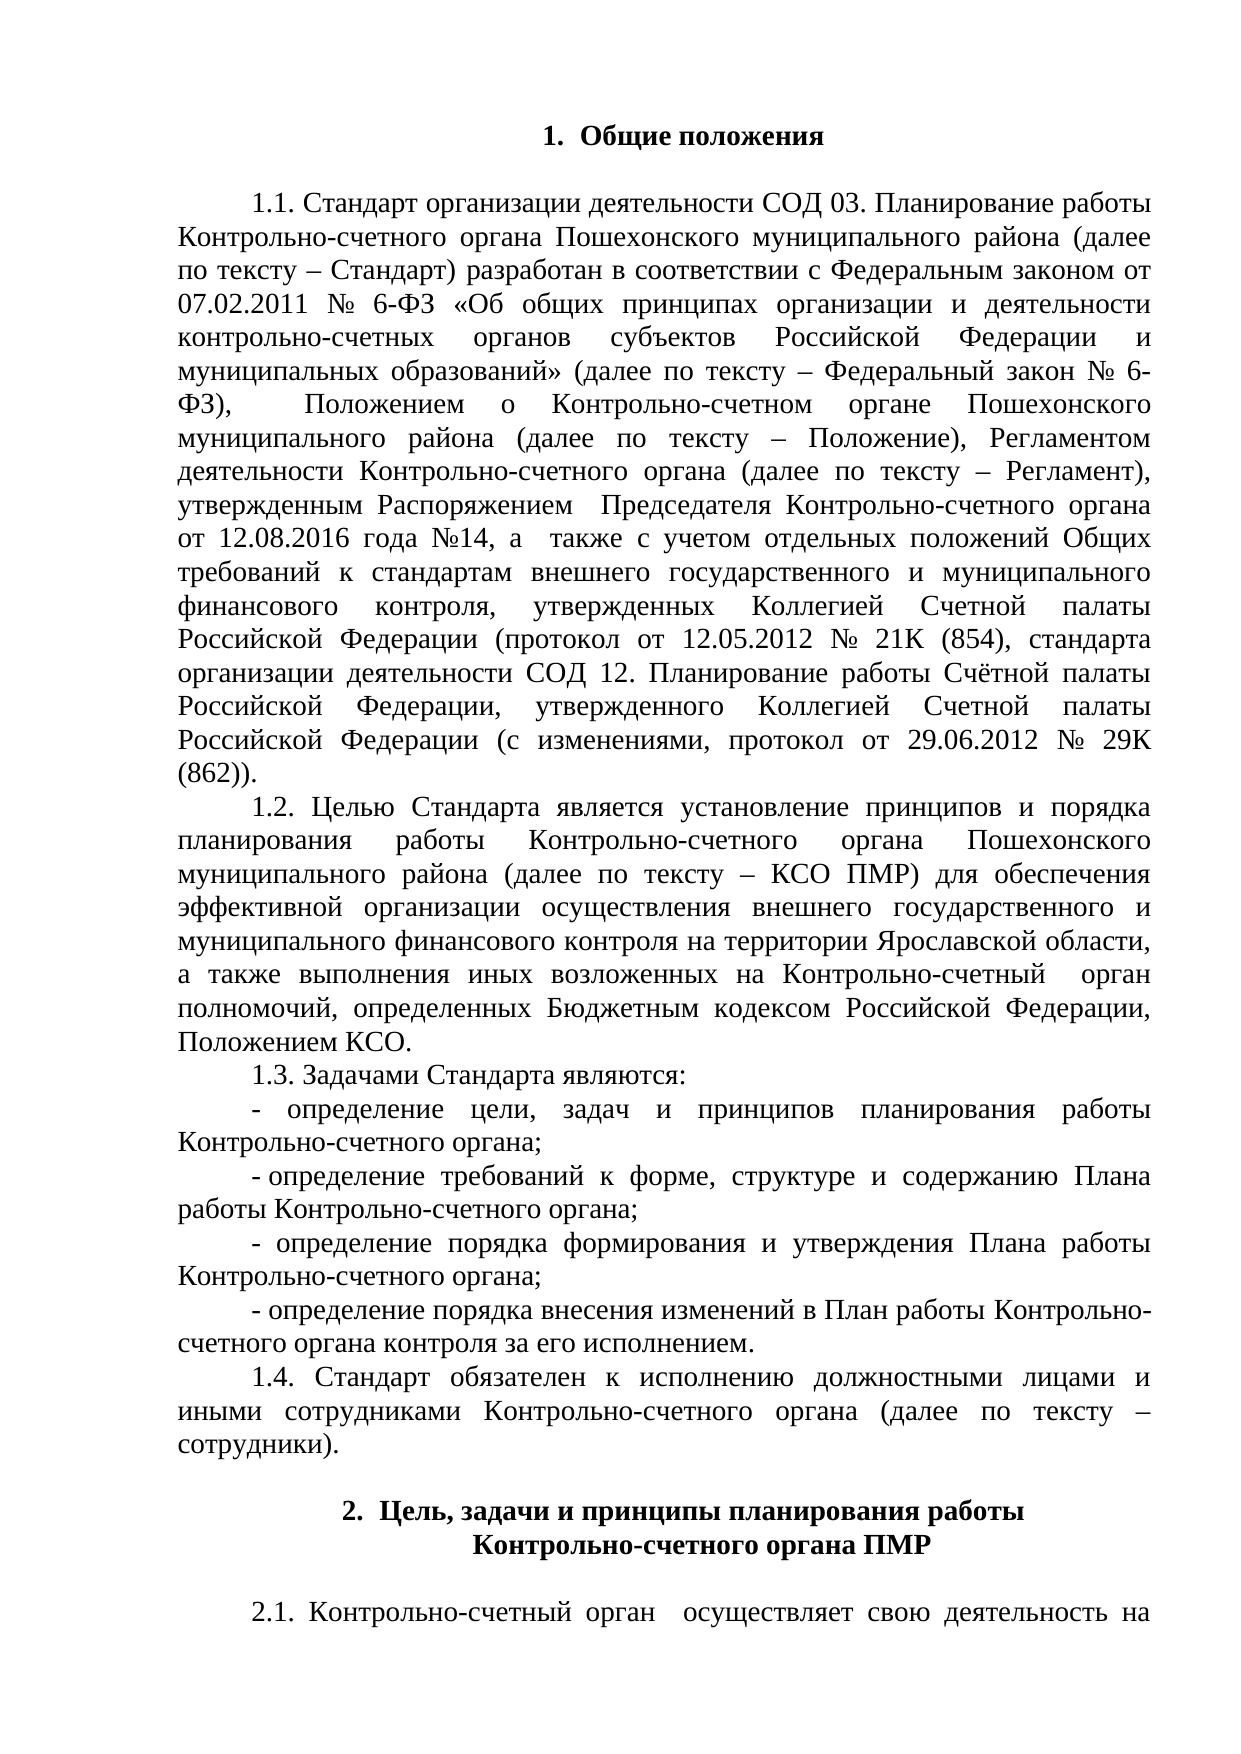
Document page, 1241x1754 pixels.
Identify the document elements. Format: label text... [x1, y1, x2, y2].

text - определение порядка формирования и утверждения Плана работы Контрольно-счетного органа; [177, 1225, 1152, 1292]
text 1.2. Целью Стандарта является установление принципов и порядка планирования работы Контрольно-счетного органа Пошехонского муниципального района (далее по тексту – КСО ПМР) для обеспечения эффективной организации осуществления внешнего государственного и муниципального финансового контроля на территории Ярославской области, а также выполнения иных возложенных на Контрольно-счетный орган полномочий, определенных Бюджетным кодексом Российской Федерации, Положением КСО. [177, 789, 1152, 1057]
list Общие положения [215, 118, 1152, 152]
text 1.1. Стандарт организации деятельности СОД 03. Планирование работы Контрольно-счетного органа Пошехонского муниципального района (далее по тексту – Стандарт) разработан в соответствии с Федеральным законом от 07.02.2011 № 6-ФЗ «Об общих принципах организации и деятельности контрольно-счетных органов субъектов Российской Федерации и муниципальных образований» (далее по тексту – Федеральный закон № 6-ФЗ), Положением о Контрольно-счетном органе Пошехонского муниципального района (далее по тексту – Положение), Регламентом деятельности Контрольно-счетного органа (далее по тексту – Регламент), утвержденным Распоряжением Председателя Контрольно-счетного органа от 12.08.2016 года №14, а также с учетом отдельных положений Общих требований к стандартам внешнего государственного и муниципального финансового контроля, утвержденных Коллегией Счетной палаты Российской Федерации (протокол от 12.05.2012 № 21К (854), стандарта организации деятельности СОД 12. Планирование работы Счётной палаты Российской Федерации, утвержденного Коллегией Счетной палаты Российской Федерации (с изменениями, протокол от 29.06.2012 № 29К (862)). [177, 185, 1152, 789]
text Контрольно-счетного органа ПМР [252, 1527, 1152, 1560]
text 1.3. Задачами Стандарта являются: [177, 1057, 1152, 1091]
text - определение порядка внесения изменений в План работы Контрольно-счетного органа контроля за его исполнением. [177, 1292, 1152, 1359]
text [177, 1594, 1152, 1627]
text - определение требований к форме, структуре и содержанию Плана работы Контрольно-счетного органа; [177, 1158, 1152, 1225]
text 1.4. Стандарт обязателен к исполнению должностными лицами и иными сотрудниками Контрольно-счетного органа (далее по тексту – сотрудники). [177, 1359, 1152, 1460]
text - определение цели, задач и принципов планирования работы Контрольно-счетного органа; [177, 1091, 1152, 1158]
list Цель, задачи и принципы планирования работы [215, 1493, 1152, 1527]
